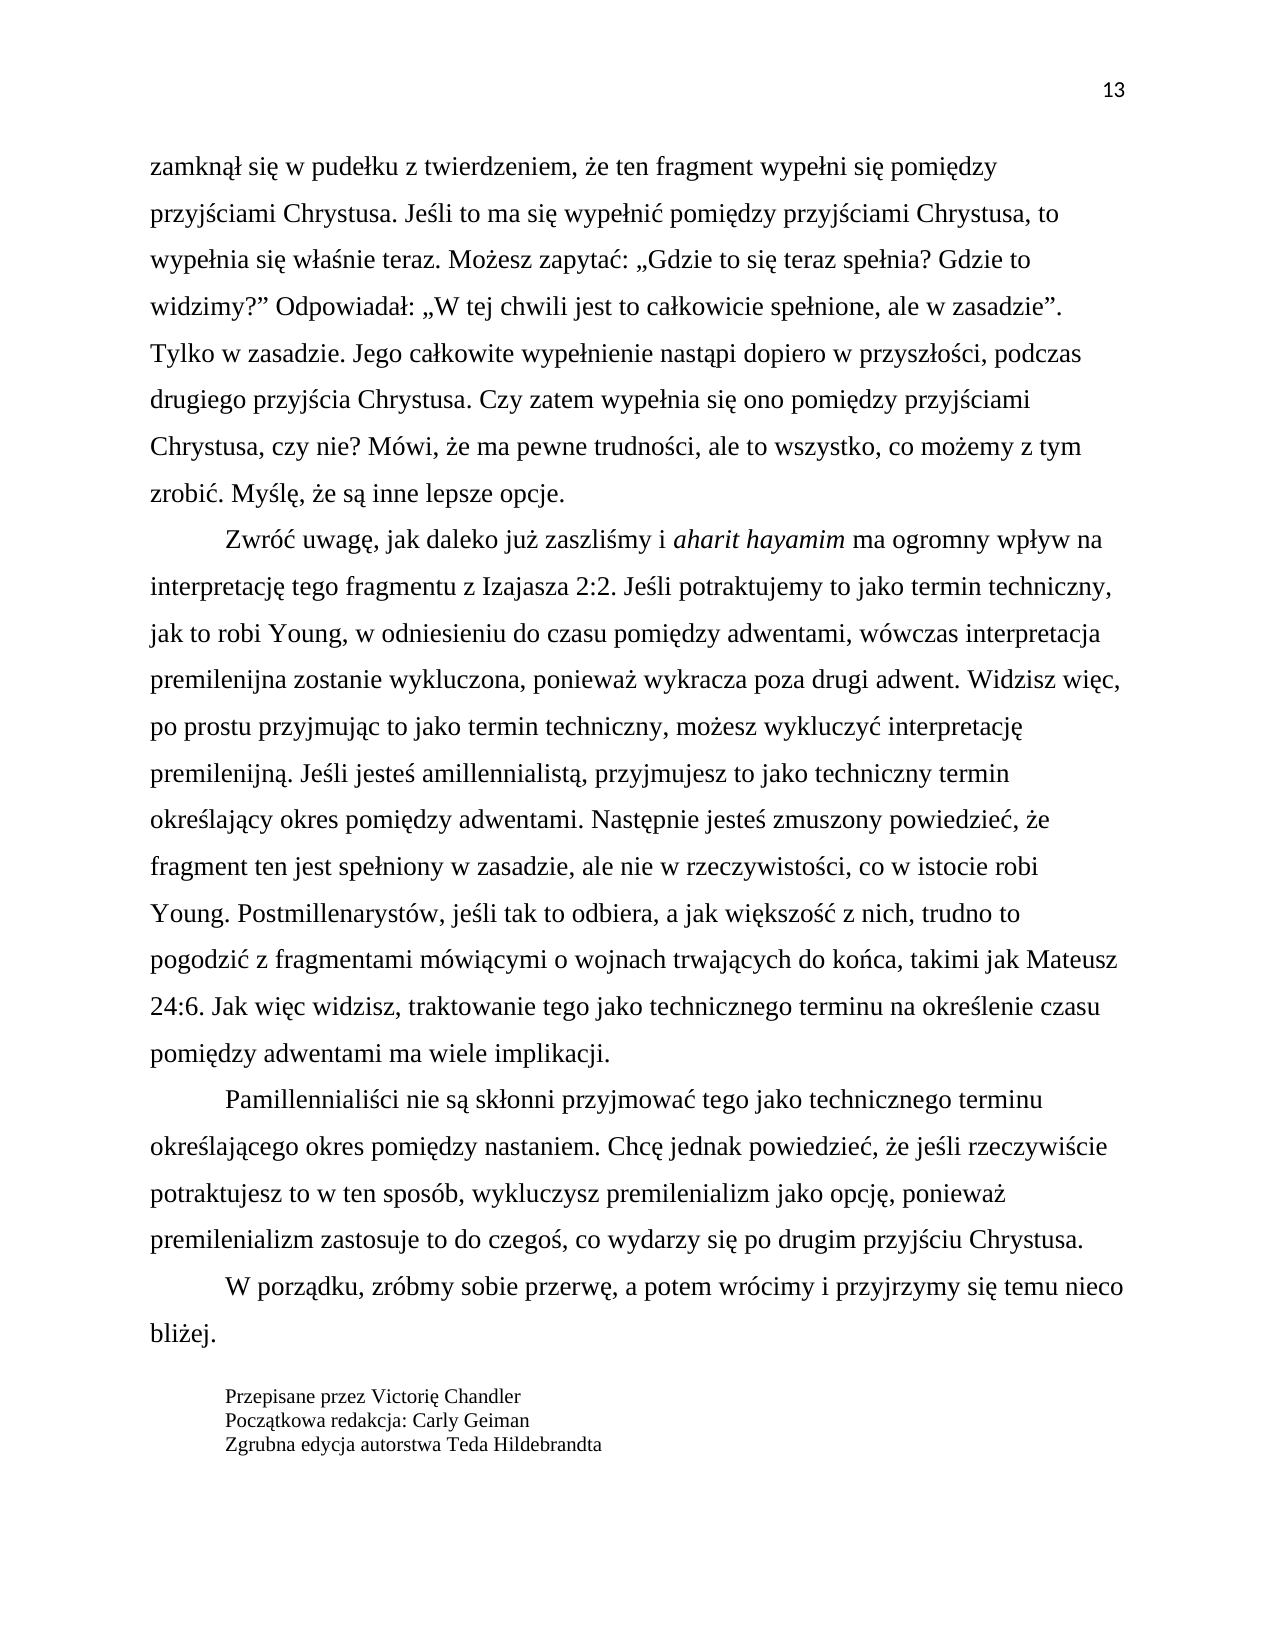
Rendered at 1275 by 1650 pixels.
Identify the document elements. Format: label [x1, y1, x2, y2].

text [150, 1384, 1125, 1456]
text [150, 150, 1125, 1348]
